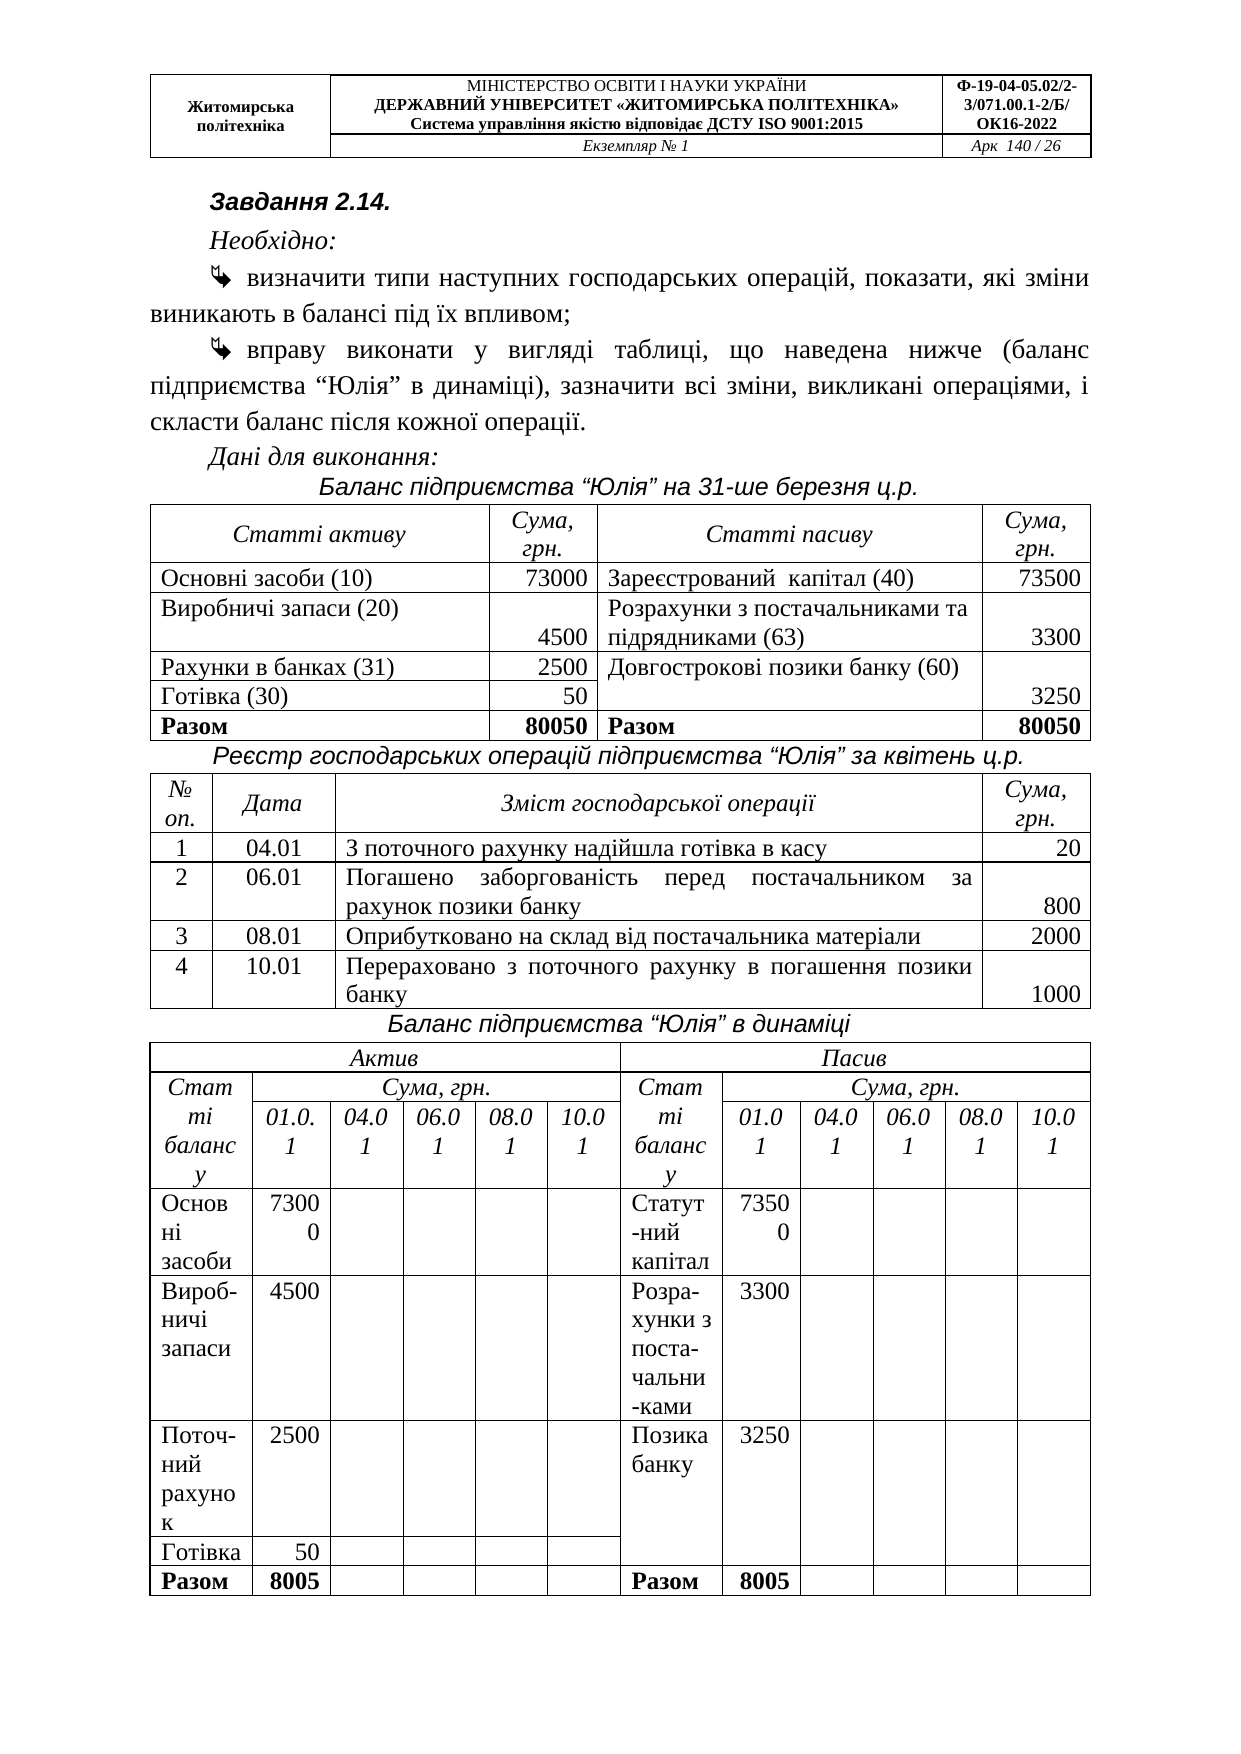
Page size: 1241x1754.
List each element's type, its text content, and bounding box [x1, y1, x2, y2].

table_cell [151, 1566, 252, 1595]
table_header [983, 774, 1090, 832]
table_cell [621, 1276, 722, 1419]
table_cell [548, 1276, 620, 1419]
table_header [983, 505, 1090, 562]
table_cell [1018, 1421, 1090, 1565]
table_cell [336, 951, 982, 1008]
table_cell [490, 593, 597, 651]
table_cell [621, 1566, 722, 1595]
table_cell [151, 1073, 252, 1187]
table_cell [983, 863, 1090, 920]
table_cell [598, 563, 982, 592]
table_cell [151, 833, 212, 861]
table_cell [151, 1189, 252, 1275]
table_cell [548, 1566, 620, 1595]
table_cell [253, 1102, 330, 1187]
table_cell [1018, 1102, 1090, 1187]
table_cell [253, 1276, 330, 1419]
text Реєстр господарських операцій підприємства “Юлія” за квітень ц.р. [150, 741, 1090, 770]
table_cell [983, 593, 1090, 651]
list вправу виконати у вигляді таблиці, що наведена нижче (баланс підприємства “Юлія” в динаміці), зазначити всі зміни, викликані операціями, і скласти баланс після кожної операції. [150, 333, 1090, 436]
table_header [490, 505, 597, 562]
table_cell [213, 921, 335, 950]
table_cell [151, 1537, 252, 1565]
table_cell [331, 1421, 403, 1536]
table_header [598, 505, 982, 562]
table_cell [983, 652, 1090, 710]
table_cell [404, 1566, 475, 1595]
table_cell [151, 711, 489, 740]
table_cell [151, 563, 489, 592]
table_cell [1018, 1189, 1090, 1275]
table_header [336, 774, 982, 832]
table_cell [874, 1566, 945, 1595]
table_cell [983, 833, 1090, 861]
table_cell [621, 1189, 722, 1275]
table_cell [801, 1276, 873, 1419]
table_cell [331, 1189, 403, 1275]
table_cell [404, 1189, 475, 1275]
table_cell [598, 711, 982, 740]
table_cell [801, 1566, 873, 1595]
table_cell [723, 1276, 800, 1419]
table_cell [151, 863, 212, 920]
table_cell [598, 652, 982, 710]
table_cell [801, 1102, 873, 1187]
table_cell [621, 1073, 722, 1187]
text Завдання 2.14. [150, 187, 1090, 216]
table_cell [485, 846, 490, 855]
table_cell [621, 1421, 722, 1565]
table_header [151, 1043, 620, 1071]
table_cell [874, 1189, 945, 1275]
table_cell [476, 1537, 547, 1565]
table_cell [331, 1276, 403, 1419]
text Необхідно: [150, 224, 1090, 255]
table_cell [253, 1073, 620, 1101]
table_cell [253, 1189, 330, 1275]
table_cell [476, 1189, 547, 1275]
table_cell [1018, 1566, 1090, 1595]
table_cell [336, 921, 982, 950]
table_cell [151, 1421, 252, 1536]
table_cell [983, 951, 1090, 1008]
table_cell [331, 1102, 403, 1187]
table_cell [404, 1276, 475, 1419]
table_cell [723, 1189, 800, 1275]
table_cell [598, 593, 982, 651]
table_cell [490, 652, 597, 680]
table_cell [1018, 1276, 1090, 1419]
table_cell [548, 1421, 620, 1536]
list визначити типи наступних господарських операцій, показати, які зміни виникають в балансі під їх впливом; [150, 261, 1090, 328]
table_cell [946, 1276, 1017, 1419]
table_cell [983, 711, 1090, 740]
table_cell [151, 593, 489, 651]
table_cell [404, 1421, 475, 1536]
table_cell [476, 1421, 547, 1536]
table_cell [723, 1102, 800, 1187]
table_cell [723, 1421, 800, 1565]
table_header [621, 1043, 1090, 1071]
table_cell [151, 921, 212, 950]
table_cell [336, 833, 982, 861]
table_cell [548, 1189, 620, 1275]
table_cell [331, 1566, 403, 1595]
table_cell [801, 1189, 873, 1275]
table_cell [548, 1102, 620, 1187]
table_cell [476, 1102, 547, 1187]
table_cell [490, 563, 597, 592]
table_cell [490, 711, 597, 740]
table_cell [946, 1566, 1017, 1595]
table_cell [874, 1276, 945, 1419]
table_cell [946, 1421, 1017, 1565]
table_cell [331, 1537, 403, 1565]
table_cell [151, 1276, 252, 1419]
text Дані для виконання: [150, 440, 1090, 471]
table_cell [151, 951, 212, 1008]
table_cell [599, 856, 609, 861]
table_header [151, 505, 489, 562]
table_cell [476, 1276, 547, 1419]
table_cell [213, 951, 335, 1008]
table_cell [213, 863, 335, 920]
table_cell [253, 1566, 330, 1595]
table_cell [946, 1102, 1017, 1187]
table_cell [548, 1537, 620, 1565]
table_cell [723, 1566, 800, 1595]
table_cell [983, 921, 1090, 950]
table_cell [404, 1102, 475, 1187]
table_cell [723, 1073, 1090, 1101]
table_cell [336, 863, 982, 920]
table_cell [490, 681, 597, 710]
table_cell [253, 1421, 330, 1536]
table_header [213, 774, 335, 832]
text Баланс підприємства “Юлія” на 31-ше березня ц.р. [150, 471, 1090, 500]
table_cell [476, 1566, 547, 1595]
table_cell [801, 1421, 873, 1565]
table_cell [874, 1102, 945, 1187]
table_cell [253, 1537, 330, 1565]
text Баланс підприємства “Юлія” в динаміці [150, 1009, 1090, 1038]
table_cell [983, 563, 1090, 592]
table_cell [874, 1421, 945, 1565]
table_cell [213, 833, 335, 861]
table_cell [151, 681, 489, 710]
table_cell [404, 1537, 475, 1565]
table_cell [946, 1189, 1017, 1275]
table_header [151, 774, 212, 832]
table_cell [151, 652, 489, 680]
